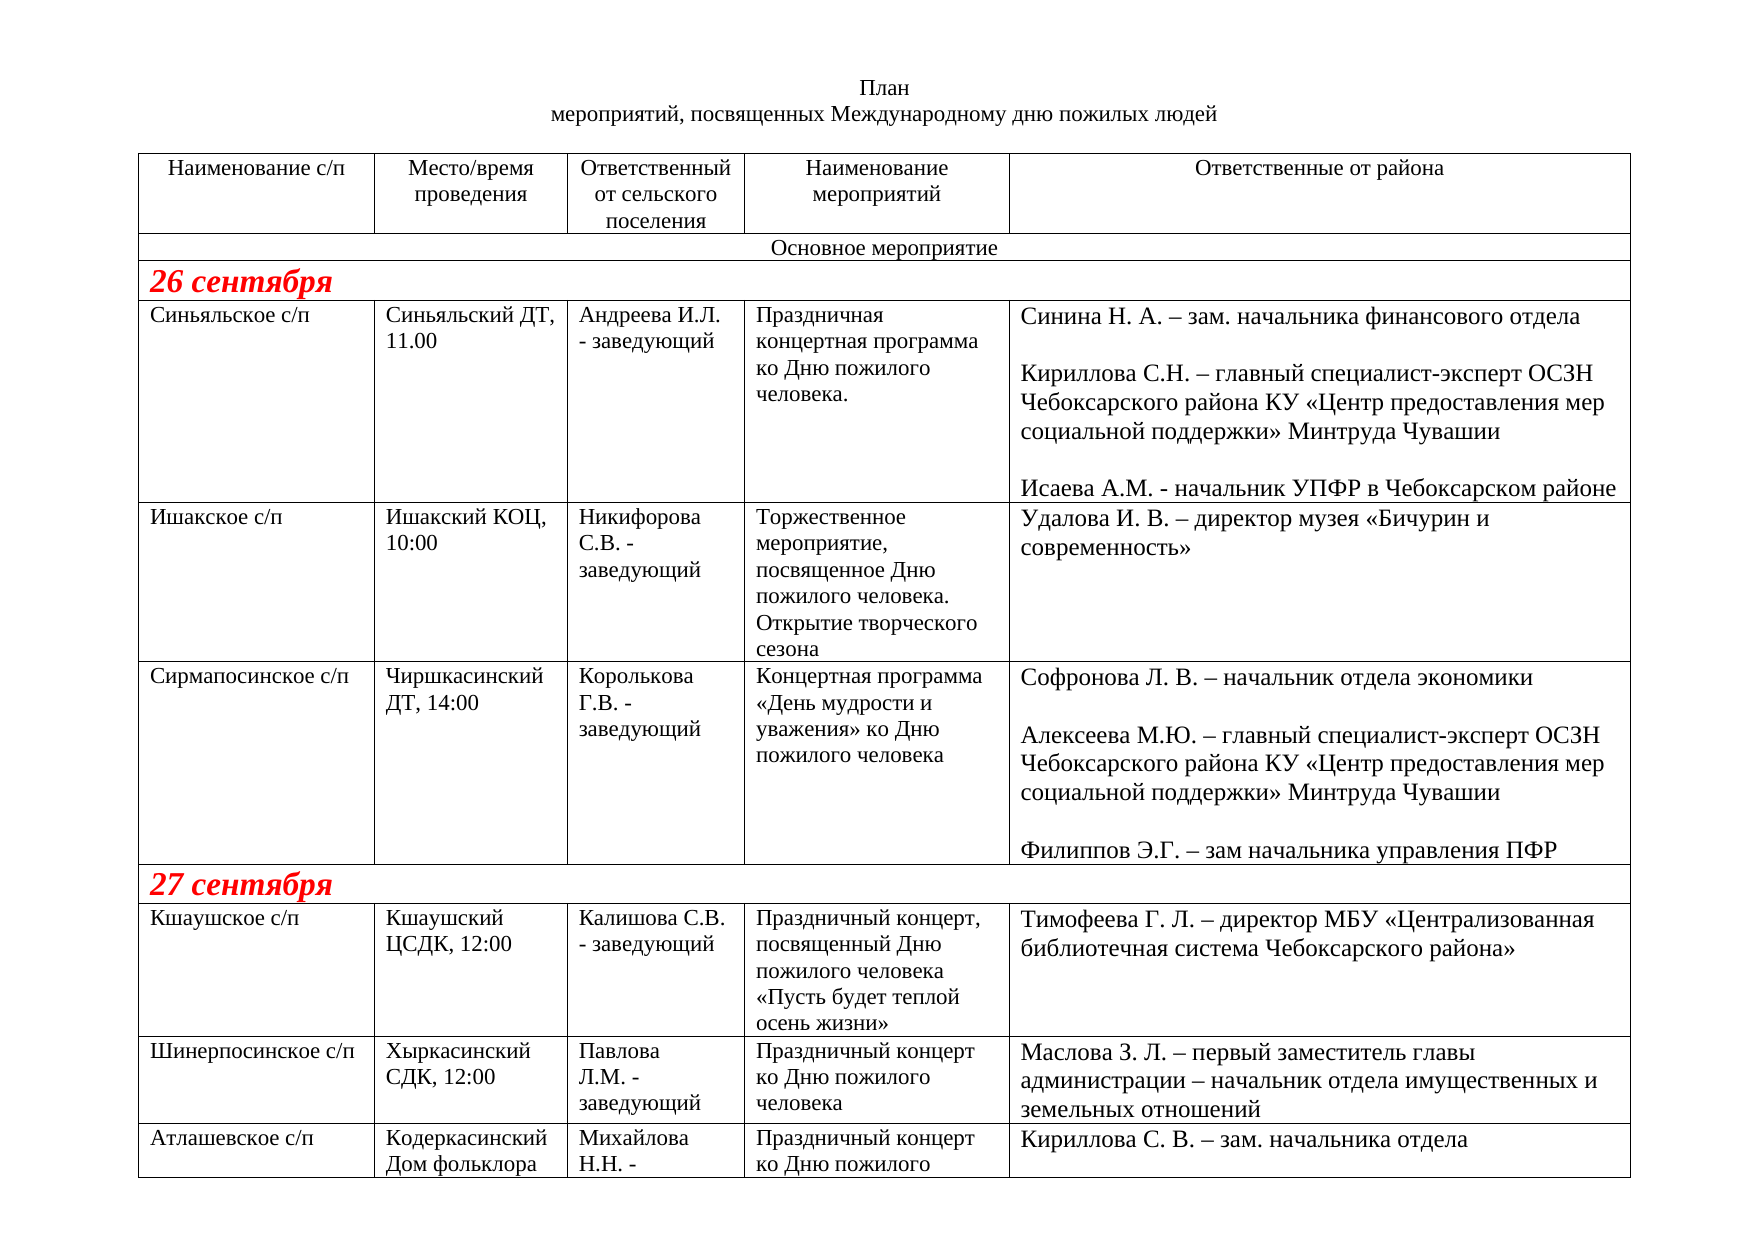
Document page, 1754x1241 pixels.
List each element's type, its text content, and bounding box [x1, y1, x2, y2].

table_cell Маслова З. Л. – первый заместитель главы администрации – начальник отдела имущественных и земельных отношений [1010, 1037, 1630, 1123]
table_cell Хыркасинский СДК, 12:00 [375, 1037, 567, 1123]
table_cell Концертная программа «День мудрости и уважения» ко Дню пожилого человека [745, 662, 1009, 863]
table_cell Праздничная концертная программа ко Дню пожилого человека. [745, 301, 1009, 502]
table_cell Синина Н. А. – зам. начальника финансового отдела Кириллова С.Н. – главный специалист-эксперт ОСЗН Чебоксарского района КУ «Центр предоставления мер социальной поддержки» Минтруда Чувашии Исаева А.М. - начальник УПФР в Чебоксарском районе [1010, 301, 1630, 502]
table_cell Андреева И.Л. - заведующий [568, 301, 744, 502]
table_cell Праздничный концерт ко Дню пожилого человека [745, 1037, 1009, 1123]
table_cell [568, 1124, 744, 1177]
table_cell 26 сентября [139, 261, 1630, 300]
table_cell Никифорова С.В. - заведующий [568, 503, 744, 661]
table_cell Атлашевское с/п [139, 1124, 374, 1177]
table_cell Павлова Л.М. - заведующий [568, 1037, 744, 1123]
table_cell 27 сентября [139, 865, 1630, 903]
table_cell Сирмапосинское с/п [139, 662, 374, 863]
table_cell Ишакское с/п [139, 503, 374, 661]
table_cell Чиршкасинский ДТ, 14:00 [375, 662, 567, 863]
table_cell Кшаушское с/п [139, 904, 374, 1036]
table_cell Праздничный концерт, посвященный Дню пожилого человека «Пусть будет теплой осень жизни» [745, 904, 1009, 1036]
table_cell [375, 1124, 567, 1177]
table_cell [1010, 1124, 1630, 1177]
table_cell Торжественное мероприятие, посвященное Дню пожилого человека. Открытие творческого сезона [745, 503, 1009, 661]
table_cell Ишакский КОЦ, 10:00 [375, 503, 567, 661]
text мероприятий, посвященных Международному дню пожилых людей [74, 100, 1695, 127]
table_cell Удалова И. В. – директор музея «Бичурин и современность» [1010, 503, 1630, 661]
table_cell Королькова Г.В. - заведующий [568, 662, 744, 863]
table_header Наименование с/п [139, 154, 374, 233]
table_header Ответственные от района [1010, 154, 1630, 233]
table_cell Кшаушский ЦСДК, 12:00 [375, 904, 567, 1036]
table_header Наименование мероприятий [745, 154, 1009, 233]
table_header Ответственный от сельского поселения [568, 154, 744, 233]
table_cell Основное мероприятие [139, 234, 1630, 260]
table_cell Софронова Л. В. – начальник отдела экономики Алексеева М.Ю. – главный специалист-эксперт ОСЗН Чебоксарского района КУ «Центр предоставления мер социальной поддержки» Минтруда Чувашии Филиппов Э.Г. – зам начальника управления ПФР [1010, 662, 1630, 863]
table_cell Синьяльский ДТ, 11.00 [375, 301, 567, 502]
table_cell Калишова С.В. - заведующий [568, 904, 744, 1036]
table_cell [745, 1124, 1009, 1177]
table_header Место/время проведения [375, 154, 567, 233]
text План [74, 74, 1695, 100]
table_cell Синьяльское с/п [139, 301, 374, 502]
table_cell Шинерпосинское с/п [139, 1037, 374, 1123]
table_cell Тимофеева Г. Л. – директор МБУ «Централизованная библиотечная система Чебоксарского района» [1010, 904, 1630, 1036]
